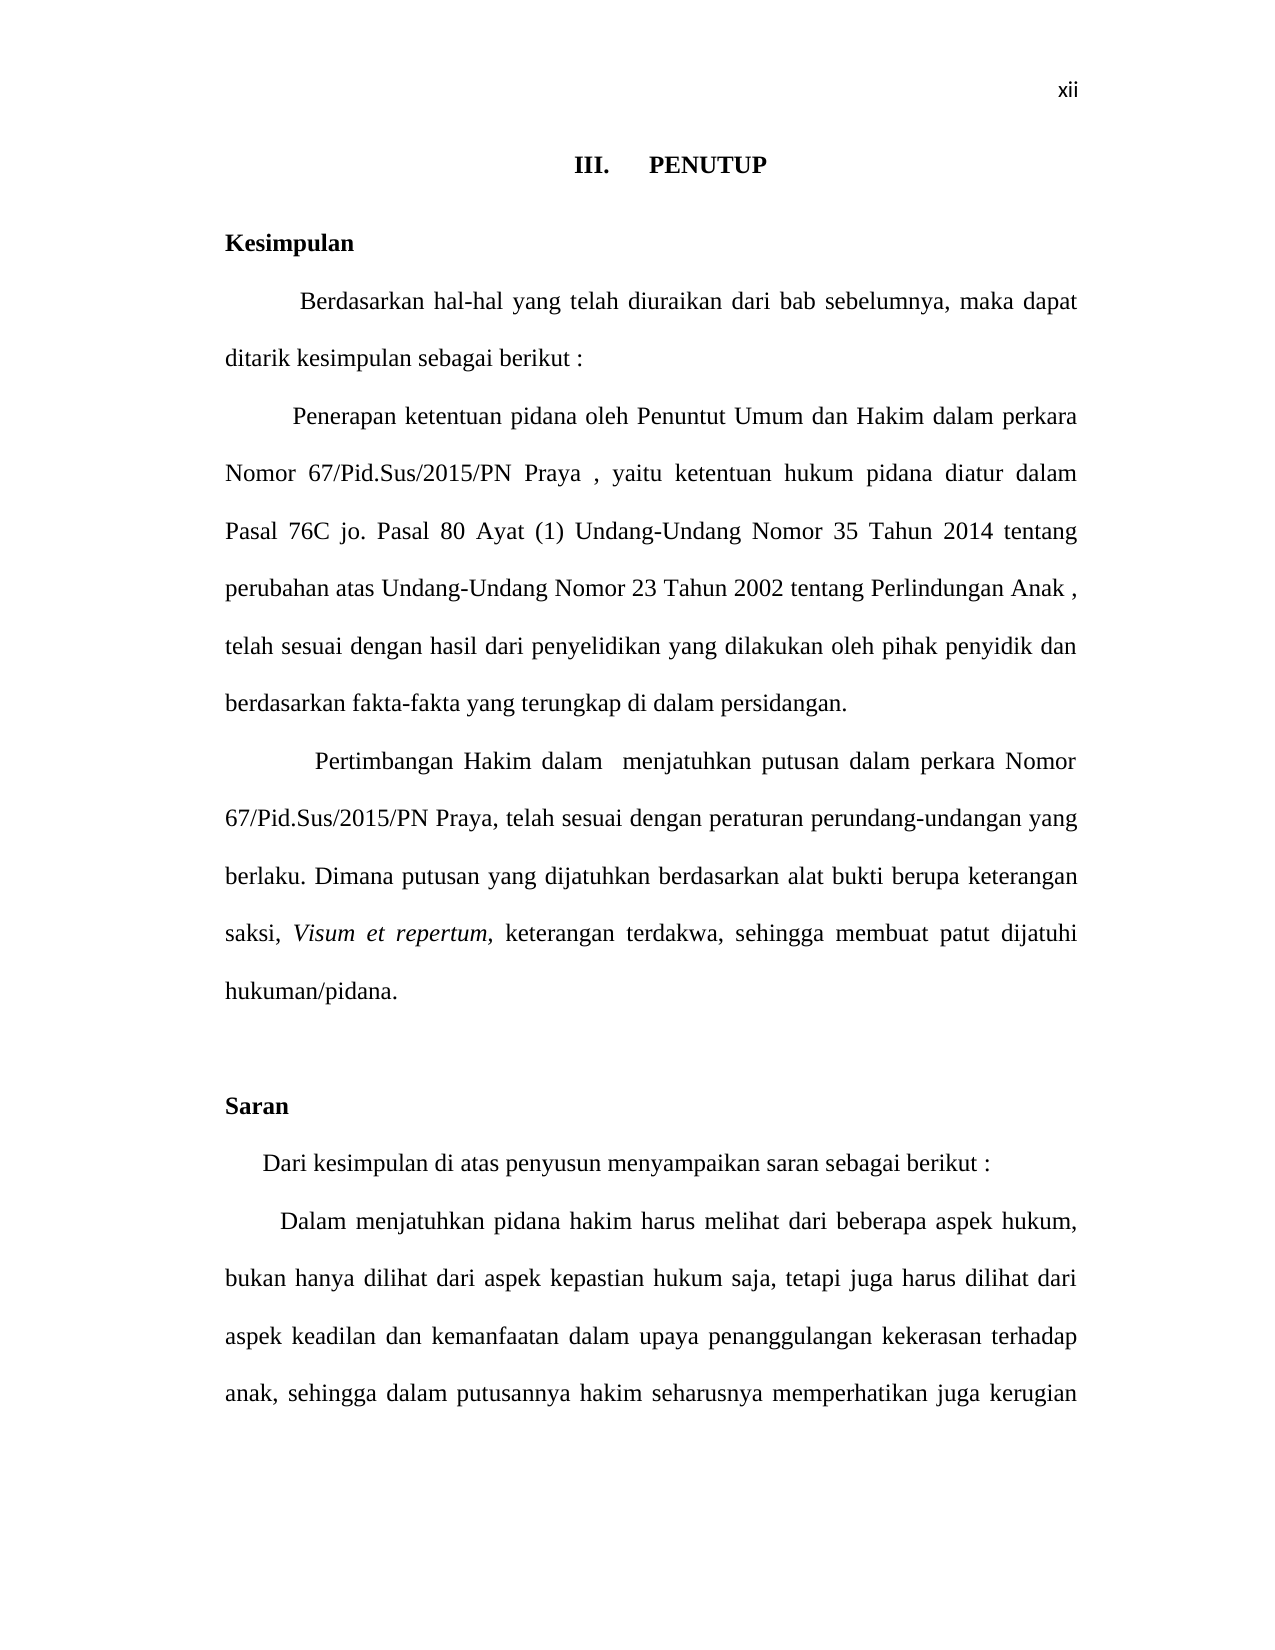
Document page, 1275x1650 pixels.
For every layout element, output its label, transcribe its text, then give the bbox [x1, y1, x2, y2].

list Dari kesimpulan di atas penyusun menyampaikan saran sebagai berikut : [262, 1148, 1078, 1177]
text Saran [225, 1091, 1078, 1119]
text Kesimpulan [225, 228, 1078, 257]
text Penerapan ketentuan pidana oleh Penuntut Umum dan Hakim dalam perkara Nomor 67/Pid.Sus/2015/PN Praya , yaitu ketentuan hukum pidana diatur dalam Pasal 76C jo. Pasal 80 Ayat (1) Undang-Undang Nomor 35 Tahun 2014 tentang perubahan atas Undang-Undang Nomor 23 Tahun 2002 tentang Perlindungan Anak , telah sesuai dengan hasil dari penyelidikan yang dilakukan oleh pihak penyidik dan berdasarkan fakta-fakta yang terungkap di dalam persidangan. [225, 401, 1078, 717]
text Berdasarkan hal-hal yang telah diuraikan dari bab sebelumnya, maka dapat ditarik kesimpulan sebagai berikut : [225, 286, 1078, 372]
text Pertimbangan Hakim dalam menjatuhkan putusan dalam perkara Nomor 67/Pid.Sus/2015/PN Praya, telah sesuai dengan peraturan perundang-undangan yang berlaku. Dimana putusan yang dijatuhkan berdasarkan alat bukti berupa keterangan saksi, Visum et repertum, keterangan terdakwa, sehingga membuat patut dijatuhi hukuman/pidana. [225, 746, 1078, 1004]
list PENUTUP [262, 150, 1078, 179]
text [225, 1206, 1078, 1407]
